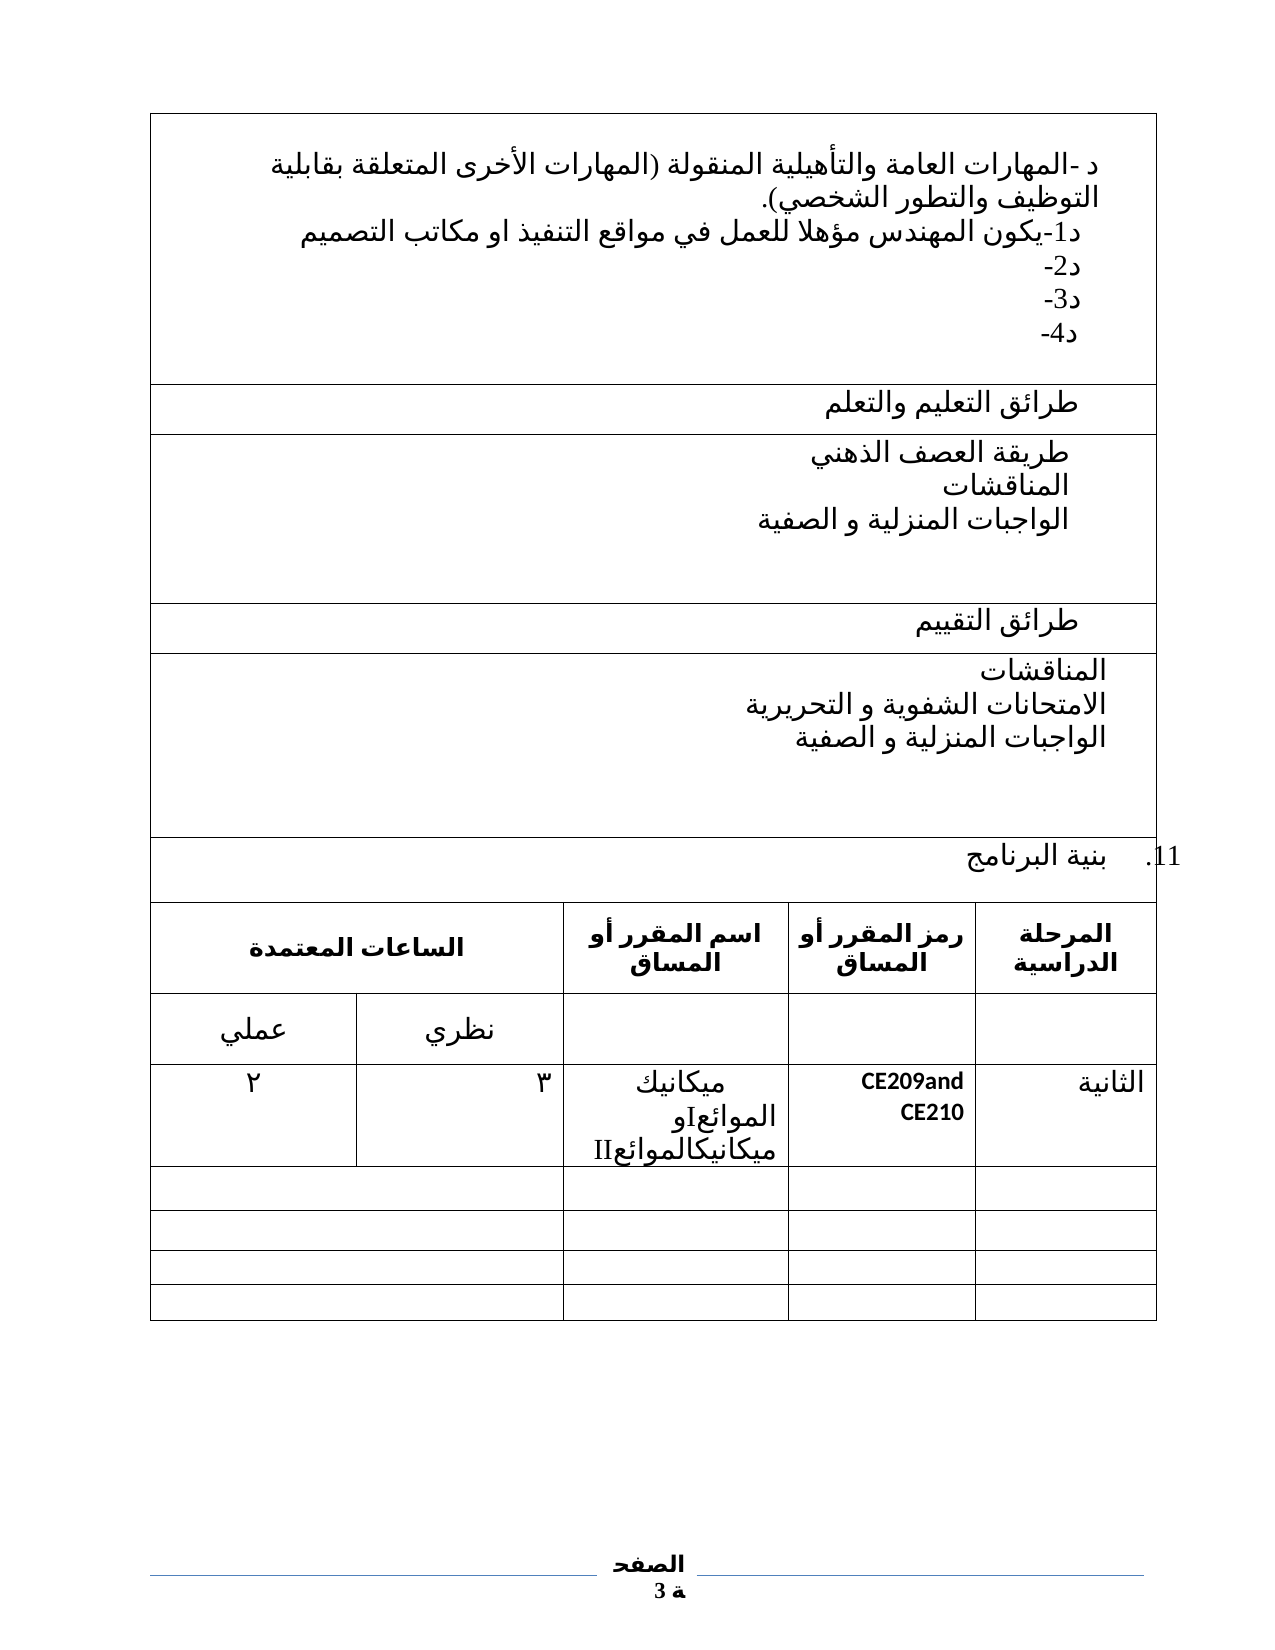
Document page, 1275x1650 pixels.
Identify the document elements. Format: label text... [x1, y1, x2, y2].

table_cell [564, 1167, 788, 1210]
table_cell عملي [151, 994, 356, 1064]
table_cell [564, 1251, 788, 1284]
table_cell [976, 1211, 1156, 1249]
table_cell [151, 1167, 563, 1210]
table_cell بنية البرنامج [151, 838, 1156, 902]
table_cell [789, 1211, 975, 1249]
table_cell ٢ [151, 1065, 356, 1166]
table_cell [789, 1251, 975, 1284]
table_cell [564, 994, 788, 1064]
table_cell [789, 994, 975, 1064]
table_cell المناقشات الامتحانات الشفوية و التحريرية الواجبات المنزلية و الصفية [151, 654, 1156, 837]
table_cell [564, 1285, 788, 1320]
table_cell ٣ [357, 1065, 563, 1166]
table_cell CE209and CE210 [789, 1065, 975, 1166]
table_cell [789, 1167, 975, 1210]
table_cell [564, 1211, 788, 1249]
table_cell الثانية [976, 1065, 1156, 1166]
table_cell [976, 1251, 1156, 1284]
table_cell [151, 1285, 563, 1320]
table_cell نظري [357, 994, 563, 1064]
table_cell الساعات المعتمدة [151, 903, 563, 992]
table_cell اسم المقرر أو المساق [564, 903, 788, 992]
table_cell [151, 1251, 563, 1284]
table_cell ميكانيك الموائعIو ميكانيكالموائعII [564, 1065, 788, 1166]
table_cell المرحلة الدراسية [976, 903, 1156, 992]
table_cell رمز المقرر أو المساق [789, 903, 975, 992]
table_cell طرائق التعليم والتعلم [151, 385, 1156, 434]
table_header د -المهارات العامة والتأهيلية المنقولة (المهارات الأخرى المتعلقة بقابلية التوظيف والتطور الشخصي). د1-يكون المهندس مؤهلا للعمل في مواقع التنفيذ او مكاتب التصميم د2- د3- د4- [151, 114, 1156, 384]
table_cell [976, 1285, 1156, 1320]
table_cell [789, 1285, 975, 1320]
table_cell طريقة العصف الذهني المناقشات الواجبات المنزلية و الصفية [151, 435, 1156, 602]
table_cell [976, 1167, 1156, 1210]
table_cell [151, 1211, 563, 1249]
table_cell طرائق التقييم [151, 604, 1156, 652]
table_cell [976, 994, 1156, 1064]
